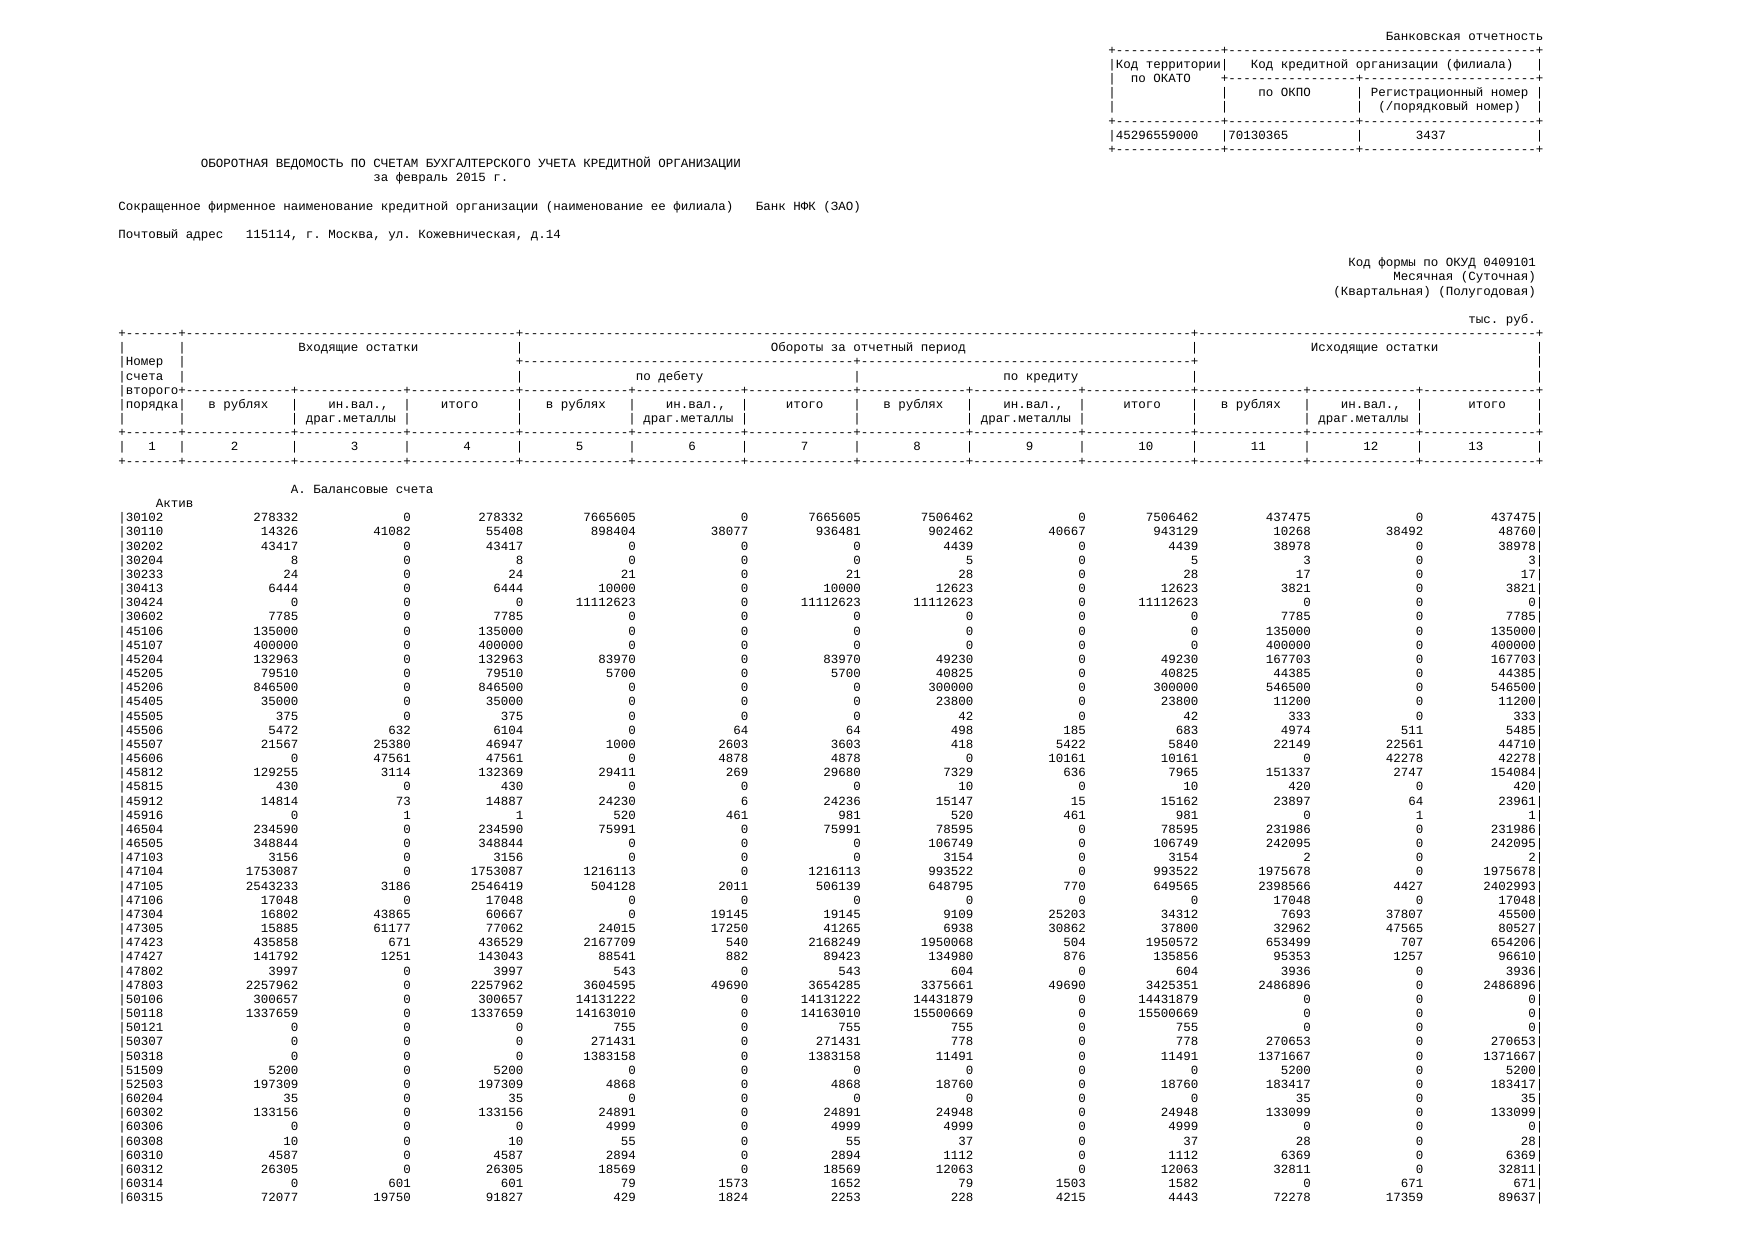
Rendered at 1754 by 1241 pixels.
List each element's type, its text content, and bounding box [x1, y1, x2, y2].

text |30233 24 0 24 21 0 21 28 0 28 17 0 17| [118, 568, 1636, 582]
text |45507 21567 25380 46947 1000 2603 3603 418 5422 5840 22149 22561 44710| [118, 738, 1636, 752]
text тыс. руб. [118, 313, 1636, 327]
text |60310 4587 0 4587 2894 0 2894 1112 0 1112 6369 0 6369| [118, 1149, 1636, 1163]
text |30424 0 0 0 11112623 0 11112623 11112623 0 11112623 0 0 0| [118, 596, 1636, 610]
text |30110 14326 41082 55408 898404 38077 936481 902462 40667 943129 10268 38492 48760| [118, 525, 1636, 539]
text | | | (/порядковый номер) | [118, 100, 1636, 114]
text |45107 400000 0 400000 0 0 0 0 0 0 400000 0 400000| [118, 639, 1636, 653]
text ОБОРОТНАЯ ВЕДОМОСТЬ ПО СЧЕТАМ БУХГАЛТЕРСКОГО УЧЕТА КРЕДИТНОЙ ОРГАНИЗАЦИИ [118, 157, 1636, 171]
text |50318 0 0 0 1383158 0 1383158 11491 0 11491 1371667 0 1371667| [118, 1049, 1636, 1064]
text |60306 0 0 0 4999 0 4999 4999 0 4999 0 0 0| [118, 1120, 1636, 1134]
text А. Балансовые счета [118, 483, 1636, 497]
text |45815 430 0 430 0 0 0 10 0 10 420 0 420| [118, 780, 1636, 794]
text |50121 0 0 0 755 0 755 755 0 755 0 0 0| [118, 1021, 1636, 1035]
text |60315 72077 19750 91827 429 1824 2253 228 4215 4443 72278 17359 89637| [118, 1191, 1636, 1205]
text |50106 300657 0 300657 14131222 0 14131222 14431879 0 14431879 0 0 0| [118, 993, 1636, 1007]
text |47802 3997 0 3997 543 0 543 604 0 604 3936 0 3936| [118, 964, 1636, 979]
text |47423 435858 671 436529 2167709 540 2168249 1950068 504 1950572 653499 707 654206| [118, 936, 1636, 950]
text | 1 | 2 | 3 | 4 | 5 | 6 | 7 | 8 | 9 | 10 | 11 | 12 | 13 | [118, 440, 1636, 454]
text (Квартальная) (Полугодовая) [118, 284, 1636, 299]
text |47304 16802 43865 60667 0 19145 19145 9109 25203 34312 7693 37807 45500| [118, 908, 1636, 922]
text | | по ОКПО | Регистрационный номер | [118, 86, 1636, 100]
text | | Входящие остатки | Обороты за отчетный период | Исходящие остатки | [118, 341, 1636, 355]
text |30602 7785 0 7785 0 0 0 0 0 0 7785 0 7785| [118, 610, 1636, 624]
text |47305 15885 61177 77062 24015 17250 41265 6938 30862 37800 32962 47565 80527| [118, 922, 1636, 936]
text |47106 17048 0 17048 0 0 0 0 0 0 17048 0 17048| [118, 894, 1636, 908]
text |51509 5200 0 5200 0 0 0 0 0 0 5200 0 5200| [118, 1064, 1636, 1078]
text +--------------+-----------------+-----------------------+ [118, 114, 1636, 129]
text |47803 2257962 0 2257962 3604595 49690 3654285 3375661 49690 3425351 2486896 0 2486896| [118, 979, 1636, 993]
text +--------------+-----------------------------------------+ [118, 44, 1636, 58]
text |47105 2543233 3186 2546419 504128 2011 506139 648795 770 649565 2398566 4427 2402993| [118, 879, 1636, 894]
text |52503 197309 0 197309 4868 0 4868 18760 0 18760 183417 0 183417| [118, 1078, 1636, 1092]
text |60204 35 0 35 0 0 0 0 0 0 35 0 35| [118, 1092, 1636, 1106]
text |45204 132963 0 132963 83970 0 83970 49230 0 49230 167703 0 167703| [118, 653, 1636, 667]
text |60302 133156 0 133156 24891 0 24891 24948 0 24948 133099 0 133099| [118, 1106, 1636, 1120]
text |45106 135000 0 135000 0 0 0 0 0 0 135000 0 135000| [118, 624, 1636, 639]
text |45205 79510 0 79510 5700 0 5700 40825 0 40825 44385 0 44385| [118, 667, 1636, 681]
text |счета | | по дебету | по кредиту | | [118, 369, 1636, 384]
text |45812 129255 3114 132369 29411 269 29680 7329 636 7965 151337 2747 154084| [118, 766, 1636, 780]
text |46504 234590 0 234590 75991 0 75991 78595 0 78595 231986 0 231986| [118, 823, 1636, 837]
text +-------+--------------------------------------------+-----------------------------------------------------------------------------------------+---------------------------------------------+ [118, 327, 1636, 341]
text |30202 43417 0 43417 0 0 0 4439 0 4439 38978 0 38978| [118, 539, 1636, 554]
text за февраль 2015 г. [118, 171, 1636, 185]
text |47103 3156 0 3156 0 0 0 3154 0 3154 2 0 2| [118, 851, 1636, 865]
text | | | драг.металлы | | | драг.металлы | | | драг.металлы | | | драг.металлы | | [118, 412, 1636, 426]
text |45405 35000 0 35000 0 0 0 23800 0 23800 11200 0 11200| [118, 695, 1636, 709]
text |60308 10 0 10 55 0 55 37 0 37 28 0 28| [118, 1134, 1636, 1149]
text +-------+--------------+--------------+--------------+--------------+--------------+--------------+--------------+--------------+--------------+--------------+--------------+---------------+ [118, 426, 1636, 440]
text |47104 1753087 0 1753087 1216113 0 1216113 993522 0 993522 1975678 0 1975678| [118, 865, 1636, 879]
text |60314 0 601 601 79 1573 1652 79 1503 1582 0 671 671| [118, 1177, 1636, 1191]
text |30413 6444 0 6444 10000 0 10000 12623 0 12623 3821 0 3821| [118, 582, 1636, 596]
text |45506 5472 632 6104 0 64 64 498 185 683 4974 511 5485| [118, 724, 1636, 738]
text |порядка| в рублях | ин.вал., | итого | в рублях | ин.вал., | итого | в рублях | ин.вал., | итого | в рублях | ин.вал., | итого | [118, 398, 1636, 412]
text |45296559000 |70130365 | 3437 | [118, 129, 1636, 143]
text |30102 278332 0 278332 7665605 0 7665605 7506462 0 7506462 437475 0 437475| [118, 511, 1636, 525]
text Актив [118, 497, 1636, 511]
text |50307 0 0 0 271431 0 271431 778 0 778 270653 0 270653| [118, 1035, 1636, 1049]
text | по ОКАТО +-----------------+-----------------------+ [118, 72, 1636, 86]
text |60312 26305 0 26305 18569 0 18569 12063 0 12063 32811 0 32811| [118, 1163, 1636, 1177]
text Почтовый адрес 115114, г. Москва, ул. Кожевническая, д.14 [118, 228, 1636, 242]
text |Нoмер | +--------------------------------------------+--------------------------------------------+ | [118, 355, 1636, 369]
text |50118 1337659 0 1337659 14163010 0 14163010 15500669 0 15500669 0 0 0| [118, 1007, 1636, 1021]
text |второго+--------------+--------------+--------------+--------------+--------------+--------------+--------------+--------------+--------------+--------------+--------------+---------------+ [118, 384, 1636, 398]
text |47427 141792 1251 143043 88541 882 89423 134980 876 135856 95353 1257 96610| [118, 950, 1636, 964]
text +-------+--------------+--------------+--------------+--------------+--------------+--------------+--------------+--------------+--------------+--------------+--------------+---------------+ [118, 454, 1636, 469]
text |45912 14814 73 14887 24230 6 24236 15147 15 15162 23897 64 23961| [118, 794, 1636, 809]
text |45206 846500 0 846500 0 0 0 300000 0 300000 546500 0 546500| [118, 681, 1636, 695]
text |45505 375 0 375 0 0 0 42 0 42 333 0 333| [118, 709, 1636, 724]
text |45916 0 1 1 520 461 981 520 461 981 0 1 1| [118, 809, 1636, 823]
text Банковская отчетность [118, 29, 1636, 44]
text Месячная (Суточная) [118, 270, 1636, 284]
text |46505 348844 0 348844 0 0 0 106749 0 106749 242095 0 242095| [118, 837, 1636, 851]
text |30204 8 0 8 0 0 0 5 0 5 3 0 3| [118, 554, 1636, 568]
text +--------------+-----------------+-----------------------+ [118, 143, 1636, 157]
text |45606 0 47561 47561 0 4878 4878 0 10161 10161 0 42278 42278| [118, 752, 1636, 766]
text Код формы по ОКУД 0409101 [118, 256, 1636, 270]
text |Код территории| Код кредитной организации (филиала) | [118, 58, 1636, 72]
text Сокращенное фирменное наименование кредитной организации (наименование ее филиала) Банк НФК (ЗАО) [118, 199, 1636, 214]
